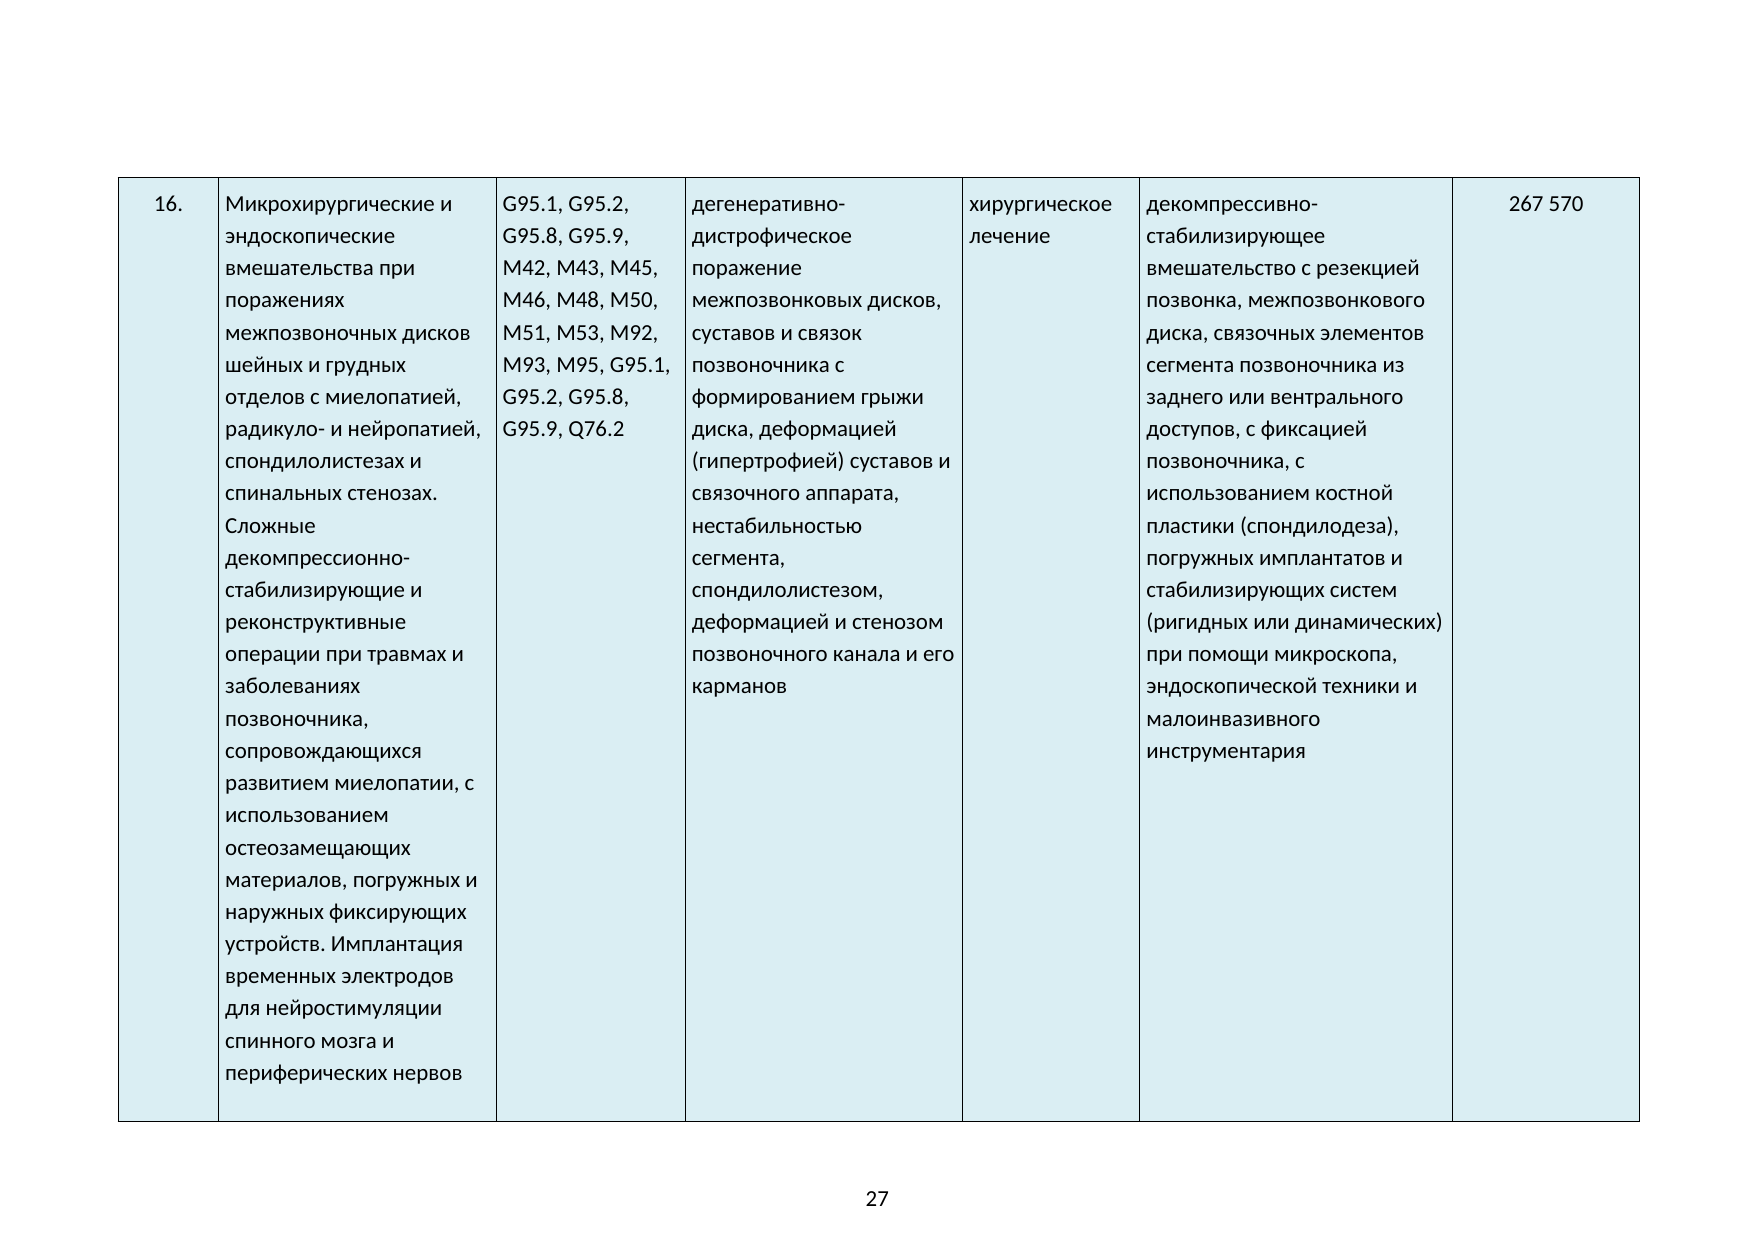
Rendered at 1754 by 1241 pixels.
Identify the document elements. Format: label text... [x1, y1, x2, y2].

table_cell декомпрессивно-стабилизирующее вмешательство с резекцией позвонка, межпозвонкового диска, связочных элементов сегмента позвоночника из заднего или вентрального доступов, с фиксацией позвоночника, с использованием костной пластики (спондилодеза), погружных имплантатов и стабилизирующих систем (ригидных или динамических) при помощи микроскопа, эндоскопической техники и малоинвазивного инструментария [1140, 178, 1452, 1121]
table_cell дегенеративно-дистрофическое поражение межпозвонковых дисков, суставов и связок позвоночника с формированием грыжи диска, деформацией (гипертрофией) суставов и связочного аппарата, нестабильностью сегмента, спондилолистезом, деформацией и стенозом позвоночного канала и его карманов [686, 178, 962, 1121]
table_cell 16. [119, 178, 218, 1121]
table_cell Микрохирургические и эндоскопические вмешательства при поражениях межпозвоночных дисков шейных и грудных отделов с миелопатией, радикуло- и нейропатией, спондилолистезах и спинальных стенозах. Сложные декомпрессионно-стабилизирующие и реконструктивные операции при травмах и заболеваниях позвоночника, сопровождающихся развитием миелопатии, с использованием остеозамещающих материалов, погружных и наружных фиксирующих устройств. Имплантация временных электродов для нейростимуляции спинного мозга и периферических нервов [219, 178, 496, 1121]
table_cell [963, 178, 1139, 1121]
table_cell 267 570 [1453, 178, 1639, 1121]
table_cell G95.1, G95.2, G95.8, G95.9, M42, M43, M45, M46, M48, M50, M51, M53, M92, M93, M95, G95.1, G95.2, G95.8, G95.9, Q76.2 [497, 178, 685, 1121]
